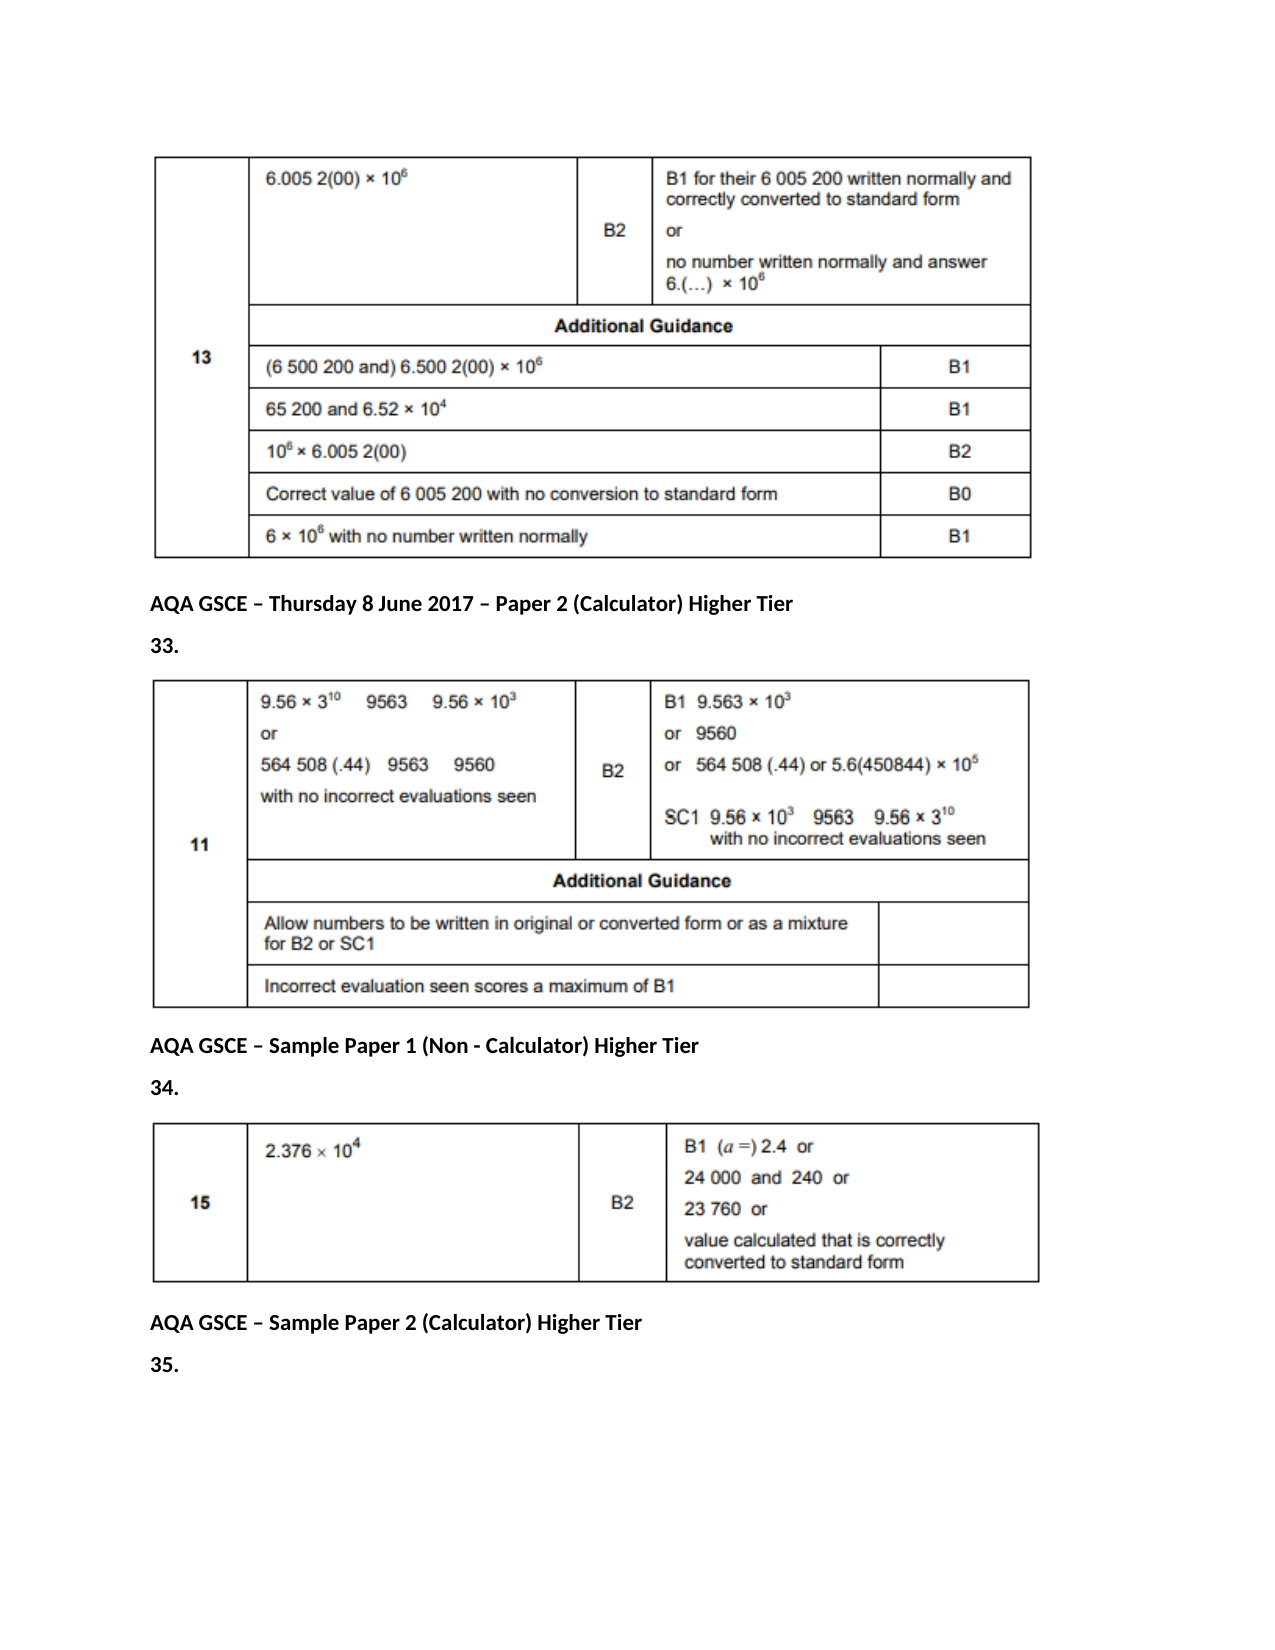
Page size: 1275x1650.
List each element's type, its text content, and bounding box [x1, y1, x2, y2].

text AQA GSCE – Sample Paper 2 (Calculator) Higher Tier [150, 1308, 1125, 1336]
text 35. [150, 1350, 1125, 1378]
picture [150, 150, 1038, 571]
text 33. [150, 631, 1125, 659]
picture [150, 1120, 1046, 1289]
text AQA GSCE – Thursday 8 June 2017 – Paper 2 (Calculator) Higher Tier [150, 589, 1125, 617]
text 34. [150, 1073, 1125, 1101]
picture [150, 678, 1033, 1013]
text AQA GSCE – Sample Paper 1 (Non - Calculator) Higher Tier [150, 1031, 1125, 1059]
